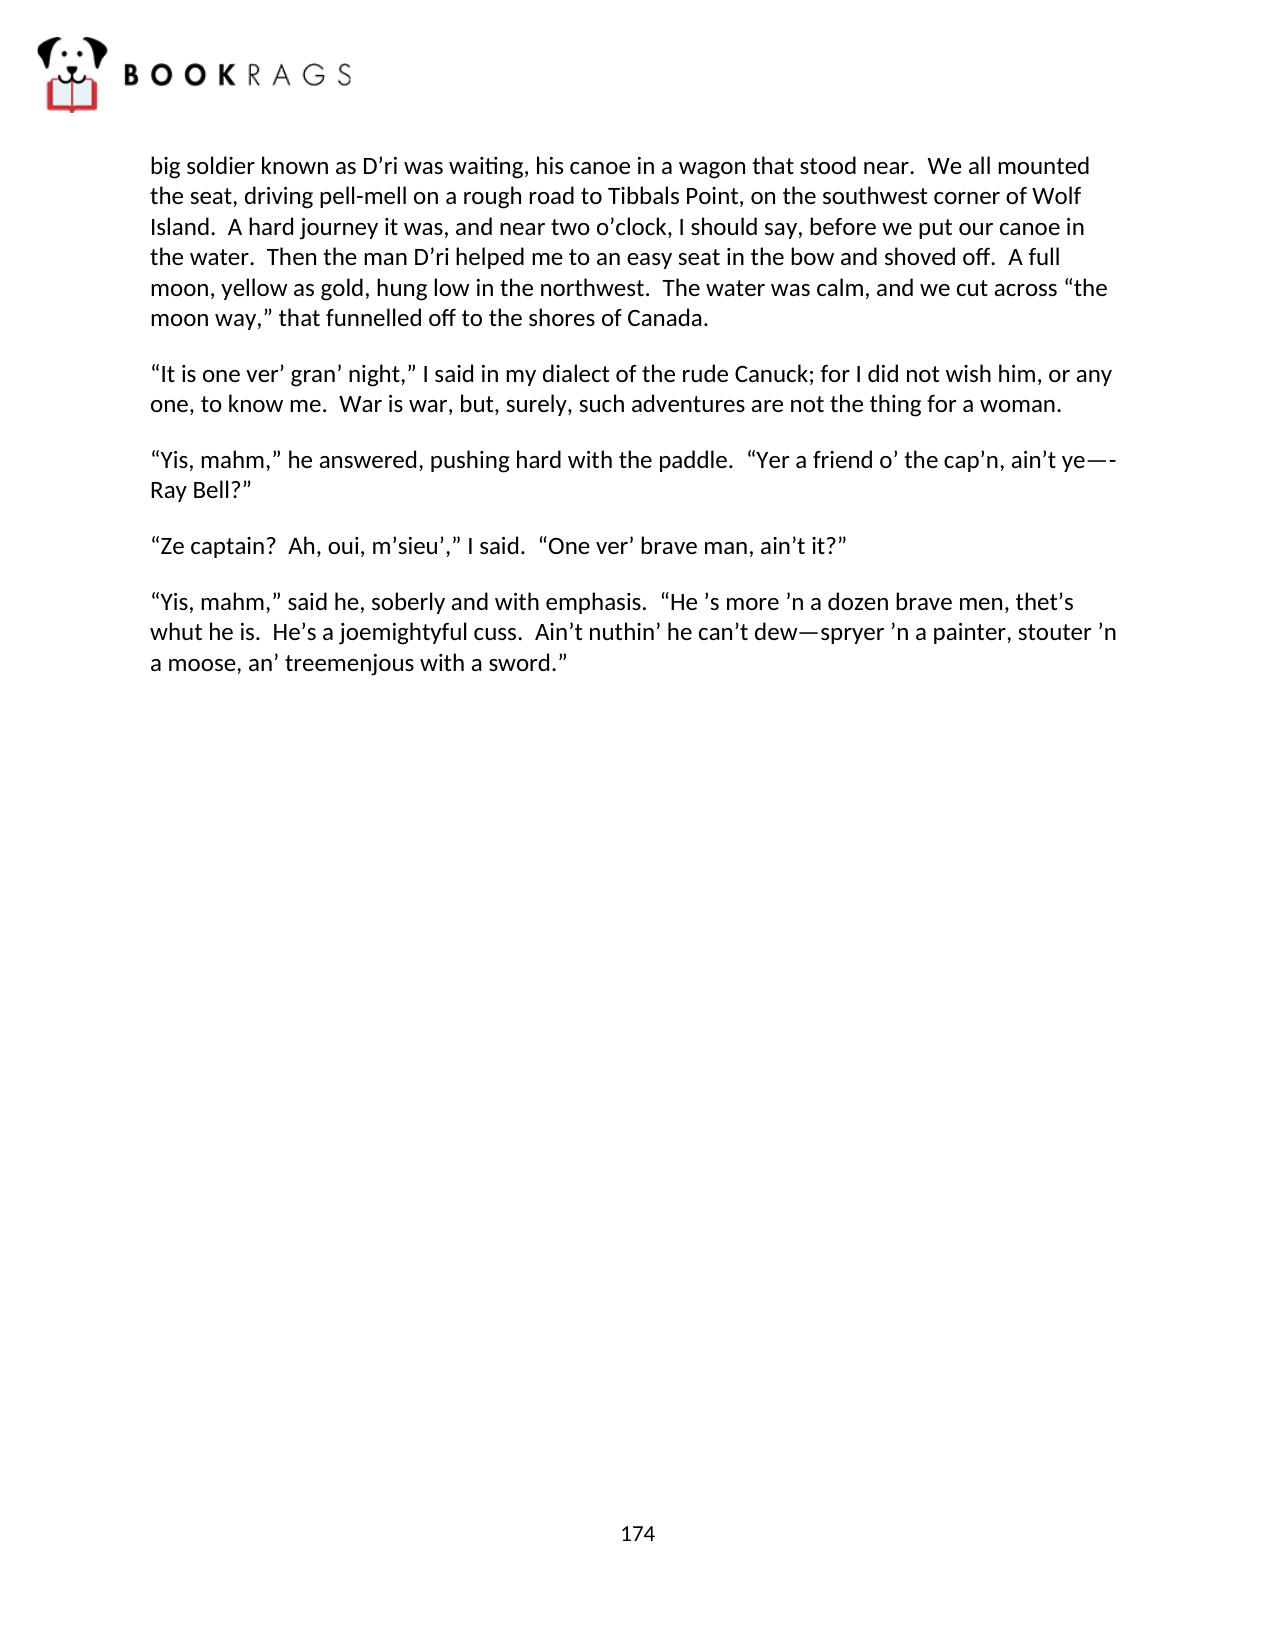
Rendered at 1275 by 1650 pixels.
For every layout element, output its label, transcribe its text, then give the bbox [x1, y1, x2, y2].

text “Yis, mahm,” said he, soberly and with emphasis. “He ’s more ’n a dozen brave men, thet’s whut he is. He’s a joemightyful cuss. Ain’t nuthin’ he can’t dew—­spryer ’n a painter, stouter ’n a moose, an’ treemenjous with a sword.” [150, 586, 1125, 677]
text “Ze captain? Ah, oui, m’sieu’,” I said. “One ver’ brave man, ain’t it?” [150, 530, 1125, 561]
text “Yis, mahm,” he answered, pushing hard with the paddle. “Yer a friend o’ the cap’n, ain’t ye—­Ray Bell?” [150, 444, 1125, 505]
text “It is one ver’ gran’ night,” I said in my dialect of the rude Canuck; for I did not wish him, or any one, to know me. War is war, but, surely, such adventures are not the thing for a woman. [150, 358, 1125, 419]
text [150, 150, 1125, 333]
picture [37, 37, 351, 113]
